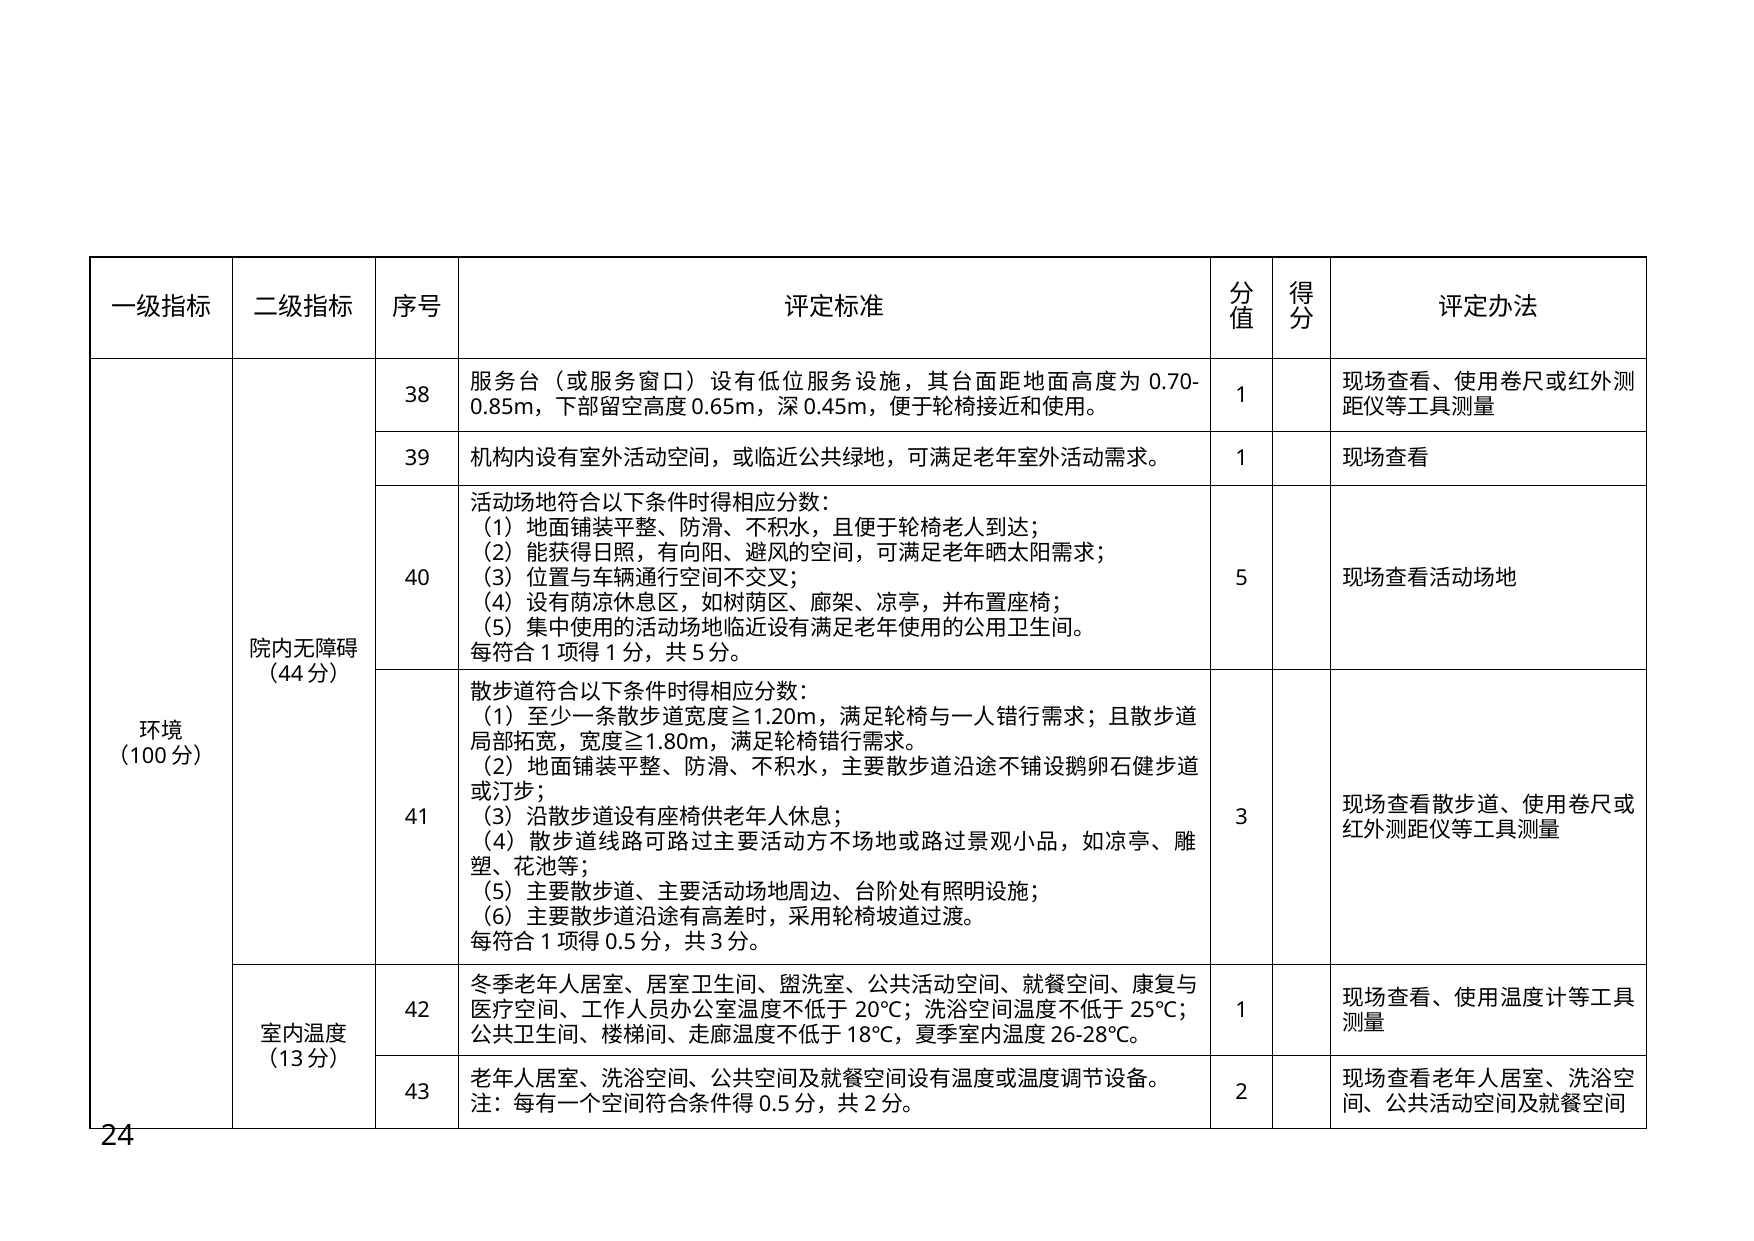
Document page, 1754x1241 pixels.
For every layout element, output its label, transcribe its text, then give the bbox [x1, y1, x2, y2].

table_cell 1 [1211, 432, 1272, 485]
table_cell 40 [376, 486, 458, 669]
table_cell 现场查看 [1331, 432, 1646, 485]
table_cell 机构内设有室外活动空间，或临近公共绿地，可满足老年室外活动需求。 [459, 432, 1210, 485]
table_cell [1273, 1056, 1330, 1128]
table_cell 39 [376, 432, 458, 485]
table_cell 41 [376, 670, 458, 964]
table_header 分值 [1211, 258, 1272, 358]
table_cell 老年人居室、洗浴空间、公共空间及就餐空间设有温度或温度调节设备。 注：每有一个空间符合条件得0.5分，共2分。 [459, 1056, 1210, 1128]
table_header 序号 [376, 258, 458, 358]
table_header 评定办法 [1331, 258, 1646, 358]
table_cell [1273, 486, 1330, 669]
table_cell 院内无障碍 （44分） [233, 359, 375, 964]
table_cell [1273, 965, 1330, 1055]
table_cell 服务台（或服务窗口）设有低位服务设施，其台面距地面高度为0.70-0.85m，下部留空高度0.65m，深0.45m，便于轮椅接近和使用。 [459, 359, 1210, 431]
table_cell 散步道符合以下条件时得相应分数： （1）至少一条散步道宽度≧1.20m，满足轮椅与一人错行需求；且散步道局部拓宽，宽度≧1.80m，满足轮椅错行需求。 （2）地面铺装平整、防滑、不积水，主要散步道沿途不铺设鹅卵石健步道或汀步； （3）沿散步道设有座椅供老年人休息； （4）散步道线路可路过主要活动方不场地或路过景观小品，如凉亭、雕塑、花池等； （5）主要散步道、主要活动场地周边、台阶处有照明设施； （6）主要散步道沿途有高差时，采用轮椅坡道过渡。 每符合1项得0.5分，共3分。 [459, 670, 1210, 964]
table_cell [1273, 359, 1330, 431]
table_cell 3 [1211, 670, 1272, 964]
table_cell 5 [1211, 486, 1272, 669]
table_cell 42 [376, 965, 458, 1055]
table_cell 2 [1211, 1056, 1272, 1128]
table_header 一级指标 [91, 258, 232, 358]
table_cell 现场查看、使用温度计等工具测量 [1331, 965, 1646, 1055]
table_cell 现场查看散步道、使用卷尺或红外测距仪等工具测量 [1331, 670, 1646, 964]
table_cell 现场查看、使用卷尺或红外测距仪等工具测量 [1331, 359, 1646, 431]
table_cell 43 [376, 1056, 458, 1128]
table_cell 冬季老年人居室、居室卫生间、盥洗室、公共活动空间、就餐空间、康复与医疗空间、工作人员办公室温度不低于20℃；洗浴空间温度不低于25℃；公共卫生间、楼梯间、走廊温度不低于18℃，夏季室内温度26-28℃。 [459, 965, 1210, 1055]
table_cell 1 [1211, 359, 1272, 431]
table_header 评定标准 [459, 258, 1210, 358]
table_cell 环境 （100分） [91, 359, 232, 1128]
table_header 得分 [1273, 258, 1330, 358]
table_cell 室内温度 （13分） [233, 965, 375, 1128]
table_cell 现场查看老年人居室、洗浴空间、公共活动空间及就餐空间 [1331, 1056, 1646, 1128]
table_cell [1273, 670, 1330, 964]
table_cell 38 [376, 359, 458, 431]
table_cell 现场查看活动场地 [1331, 486, 1646, 669]
table_header 二级指标 [233, 258, 375, 358]
table_cell [1273, 432, 1330, 485]
table_cell 1 [1211, 965, 1272, 1055]
table_cell 活动场地符合以下条件时得相应分数： （1）地面铺装平整、防滑、不积水，且便于轮椅老人到达； （2）能获得日照，有向阳、避风的空间，可满足老年晒太阳需求； （3）位置与车辆通行空间不交叉； （4）设有荫凉休息区，如树荫区、廊架、凉亭，并布置座椅； （5）集中使用的活动场地临近设有满足老年使用的公用卫生间。 每符合1项得1分，共5分。 [459, 486, 1210, 669]
